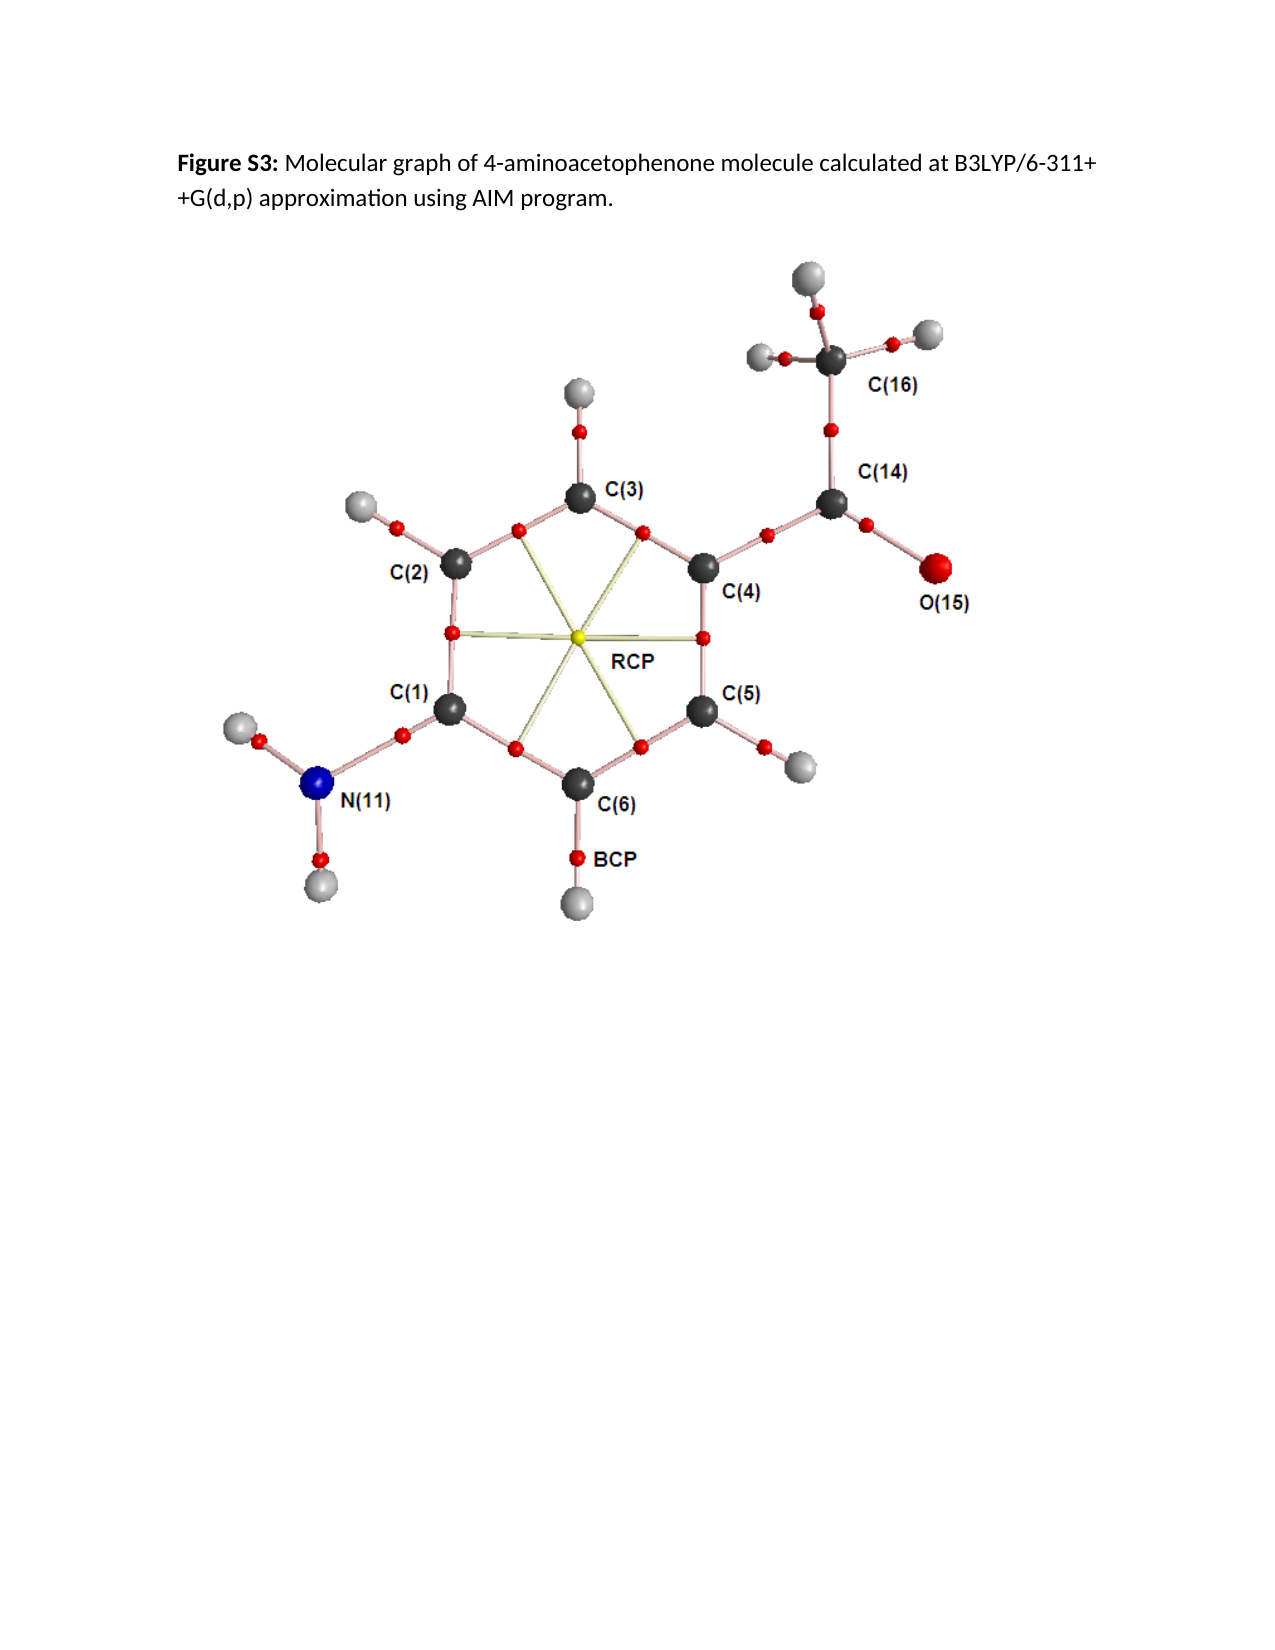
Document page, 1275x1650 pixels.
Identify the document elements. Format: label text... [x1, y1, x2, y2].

picture [177, 252, 1098, 950]
text Figure S3: Molecular graph of 4-aminoacetophenone molecule calculated at B3LYP/6-311++G(d,p) approximation using AIM program. [177, 148, 1098, 213]
